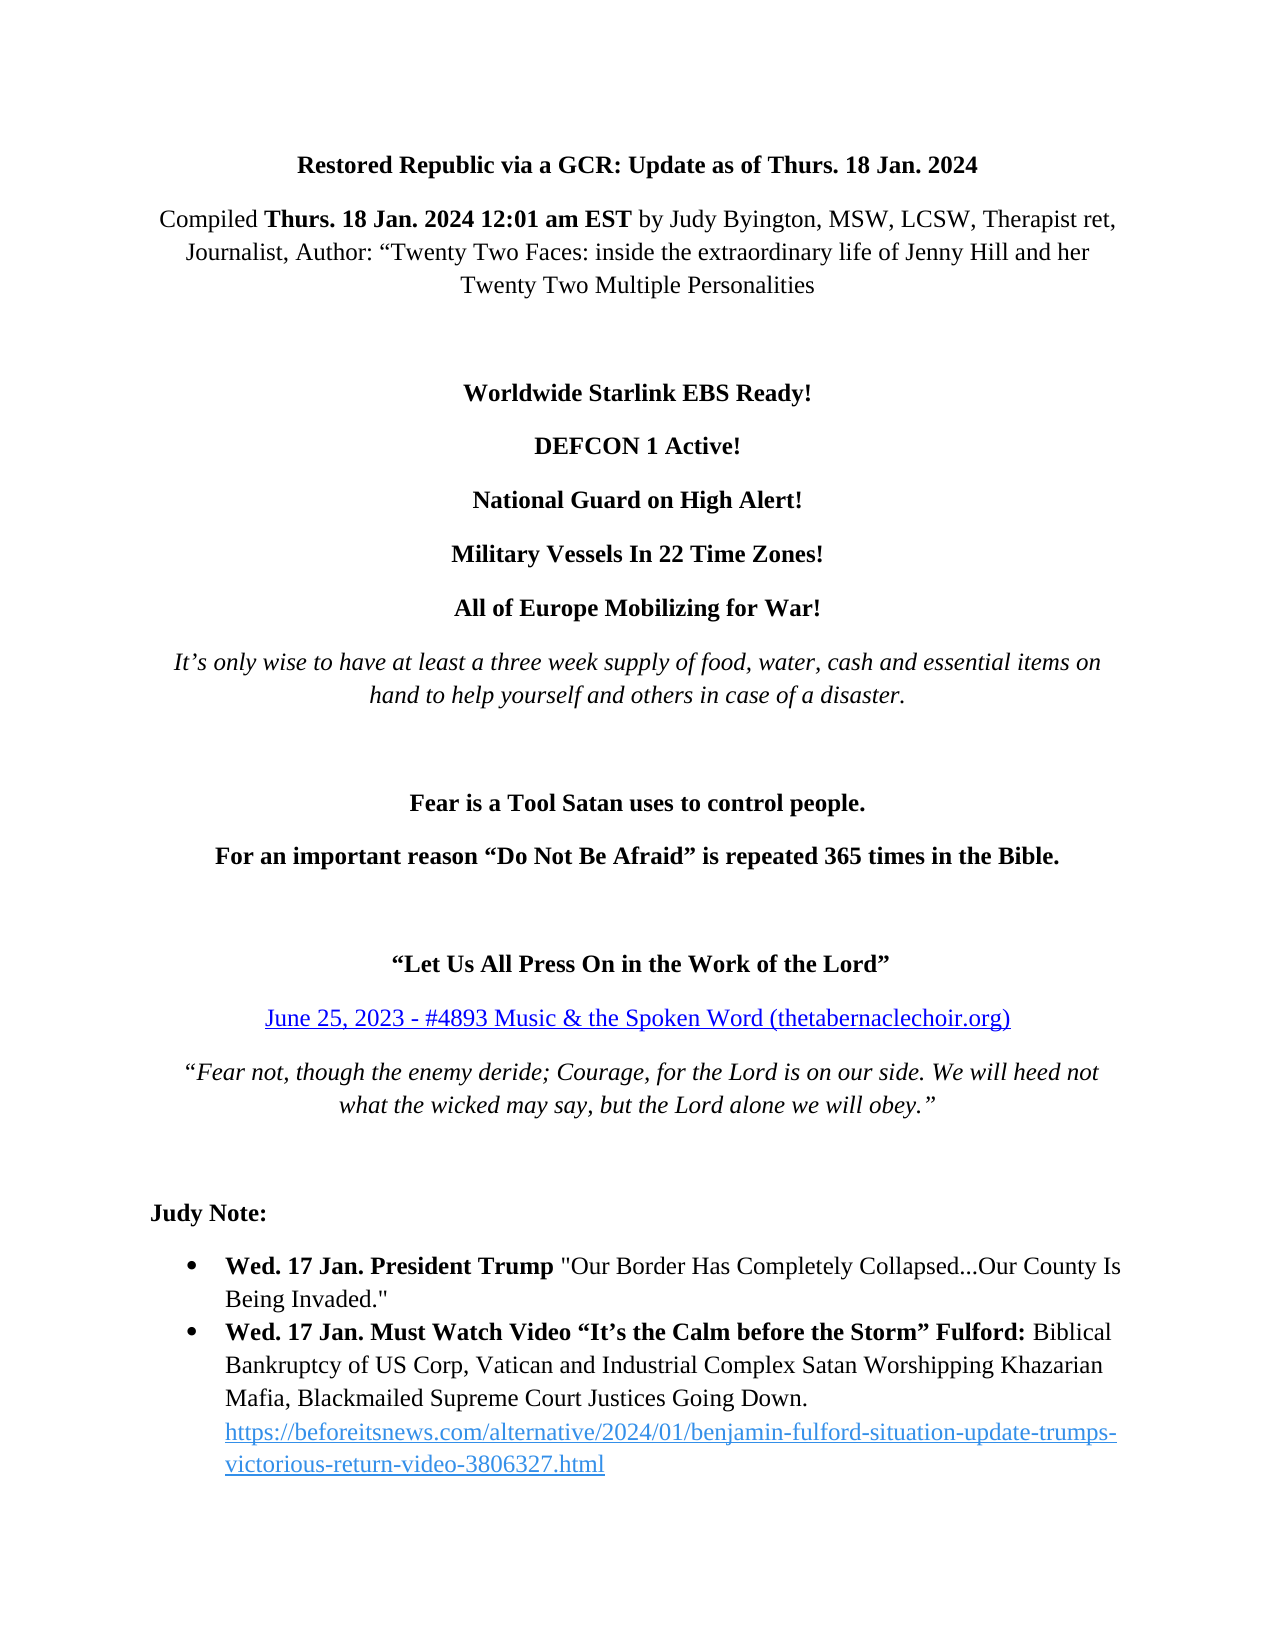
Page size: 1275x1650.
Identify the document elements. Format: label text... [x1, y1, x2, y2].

list Wed. 17 Jan. Must Watch Video “It’s the Calm before the Storm” Fulford: Biblical Bankruptcy of US Corp, Vatican and Industrial Complex Satan Worshipping Khazarian Mafia, Blackmailed Supreme Court Justices Going Down. https://beforeitsnews.com/alternative/2024/01/benjamin-fulford-situation-update-trumps-victorious-return-video-3806327.html [187, 1317, 1125, 1478]
text Worldwide Starlink EBS Ready! [150, 378, 1125, 406]
text Restored Republic via a GCR: Update as of Thurs. 18 Jan. 2024 [150, 150, 1125, 179]
text National Guard on High Alert! [150, 485, 1125, 514]
list Wed. 17 Jan. President Trump "Our Border Has Completely Collapsed...Our County Is Being Invaded." [187, 1251, 1125, 1313]
text Compiled Thurs. 18 Jan. 2024 12:01 am EST by Judy Byington, MSW, LCSW, Therapist ret, Journalist, Author: “Twenty Two Faces: inside the extraordinary life of Jenny Hill and her Twenty Two Multiple Personalities [150, 204, 1125, 299]
text It’s only wise to have at least a three week supply of food, water, cash and essential items on hand to help yourself and others in case of a disaster. [150, 647, 1125, 709]
text “Fear not, though the enemy deride; Courage, for the Lord is on our side. We will heed not what the wicked may say, but the Lord alone we will obey.” [150, 1057, 1125, 1119]
text “Let Us All Press On in the Work of the Lord” [150, 949, 1125, 978]
text For an important reason “Do Not Be Afraid” is repeated 365 times in the Bible. [150, 841, 1125, 870]
text DEFCON 1 Active! [150, 431, 1125, 460]
text June 25, 2023 - #4893 Music & the Spoken Word (thetabernaclechoir.org) [150, 1003, 1125, 1032]
text Judy Note: [150, 1198, 1125, 1226]
text Military Vessels In 22 Time Zones! [150, 539, 1125, 568]
text Fear is a Tool Satan uses to control people. [150, 788, 1125, 816]
text All of Europe Mobilizing for War! [150, 593, 1125, 622]
